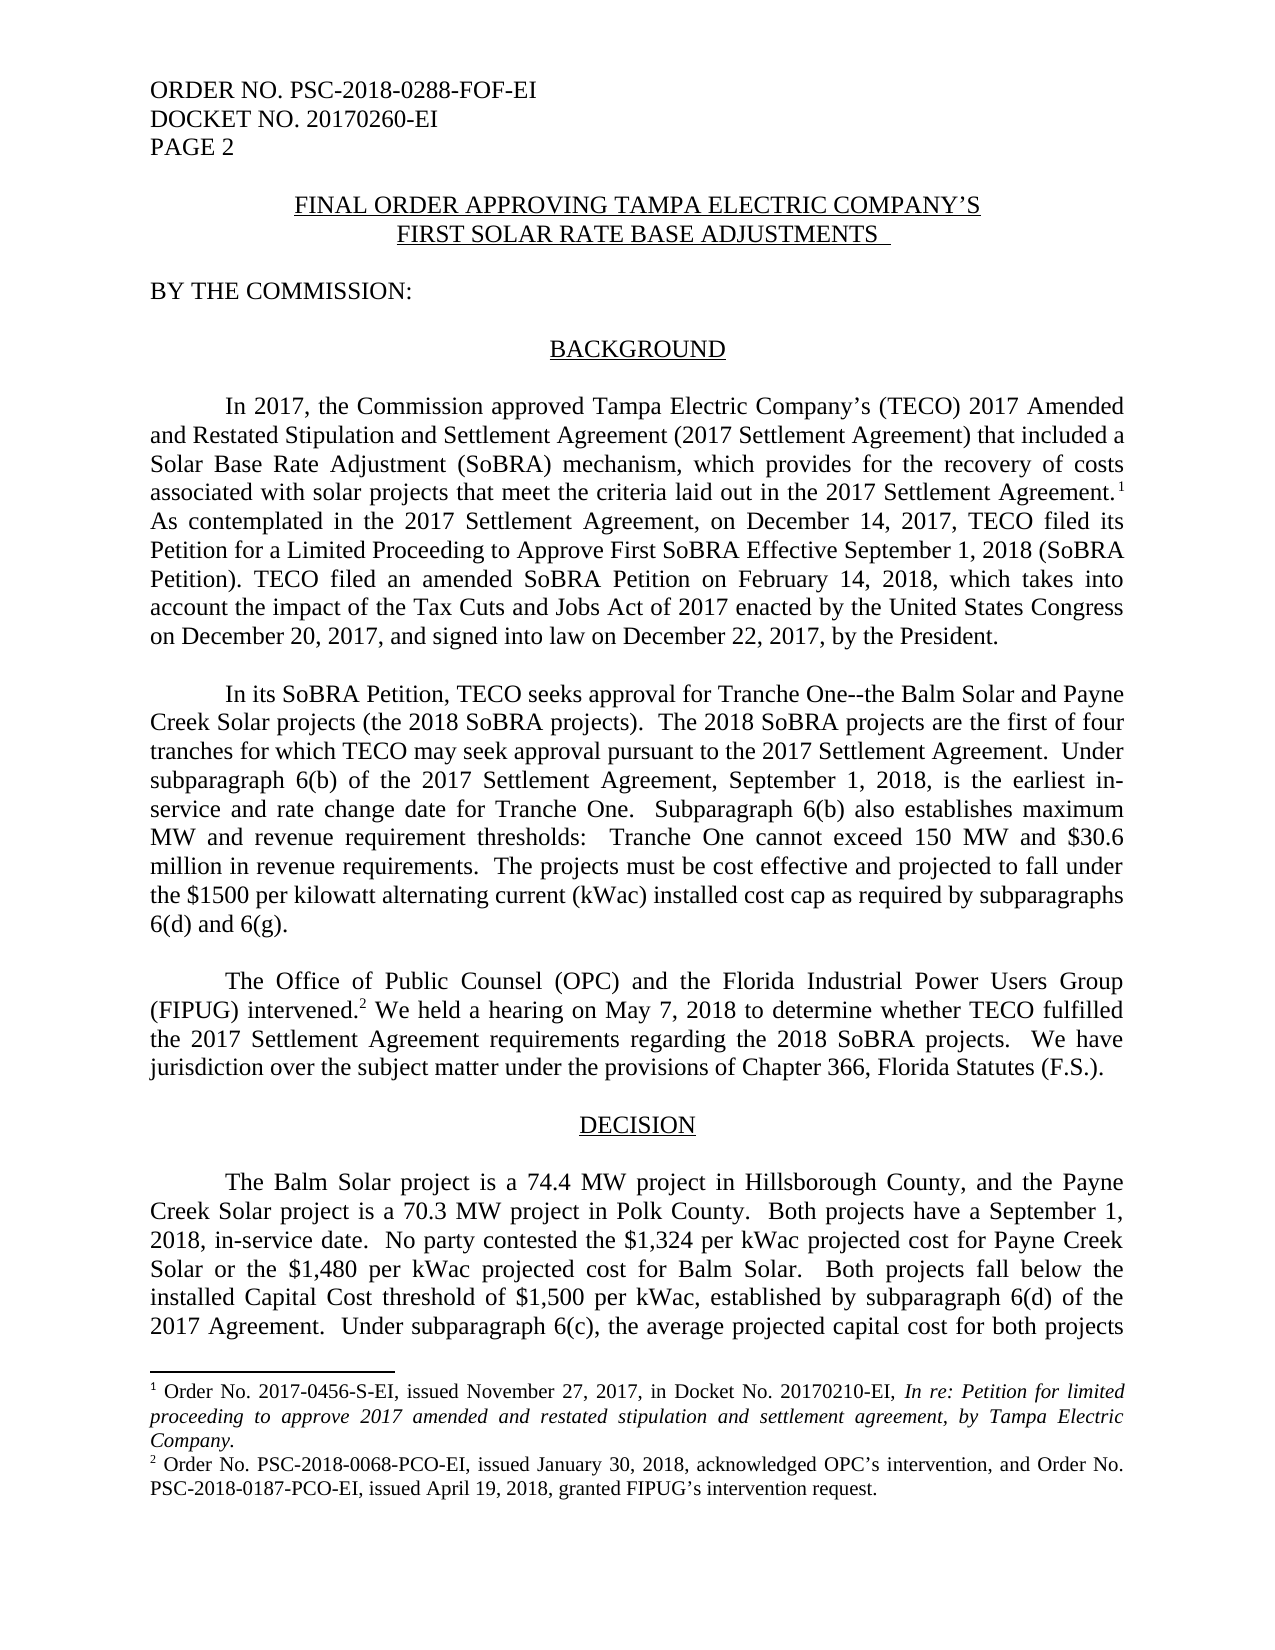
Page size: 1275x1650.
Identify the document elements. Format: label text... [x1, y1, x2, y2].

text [150, 1167, 1125, 1340]
text In its SoBRA Petition, TECO seeks approval for Tranche One--the Balm Solar and Payne Creek Solar projects (the 2018 SoBRA projects). The 2018 SoBRA projects are the first of four tranches for which TECO may seek approval pursuant to the 2017 Settlement Agreement. Under subparagraph 6(b) of the 2017 Settlement Agreement, September 1, 2018, is the earliest in-service and rate change date for Tranche One. Subparagraph 6(b) also establishes maximum MW and revenue requirement thresholds: Tranche One cannot exceed 150 MW and $30.6 million in revenue requirements. The projects must be cost effective and projected to fall under the $1500 per kilowatt alternating current (kWac) installed cost cap as required by subparagraphs 6(d) and 6(g). [150, 679, 1125, 937]
text In 2017, the Commission approved Tampa Electric Company’s (TECO) 2017 Amended and Restated Stipulation and Settlement Agreement (2017 Settlement Agreement) that included a Solar Base Rate Adjustment (SoBRA) mechanism, which provides for the recovery of costs associated with solar projects that meet the criteria laid out in the 2017 Settlement Agreement. As contemplated in the 2017 Settlement Agreement, on December 14, 2017, TECO filed its Petition for a Limited Proceeding to Approve First SoBRA Effective September 1, 2018 (SoBRA Petition). TECO filed an amended SoBRA Petition on February 14, 2018, which takes into account the impact of the Tax Cuts and Jobs Act of 2017 enacted by the United States Congress on December 20, 2017, and signed into law on December 22, 2017, by the President. [150, 391, 1125, 650]
text FIRST SOLAR RATE BASE ADJUSTMENTS [150, 219, 1125, 247]
text BY THE COMMISSION: [150, 276, 1125, 305]
text The Office of Public Counsel (OPC) and the Florida Industrial Power Users Group (FIPUG) intervened. We held a hearing on May 7, 2018 to determine whether TECO fulfilled the 2017 Settlement Agreement requirements regarding the 2018 SoBRA projects. We have jurisdiction over the subject matter under the provisions of Chapter 366, Florida Statutes (F.S.). [150, 966, 1125, 1081]
text DECISION [150, 1110, 1125, 1139]
text FINAL ORDER APPROVING TAMPA ELECTRIC COMPANY’S [150, 190, 1125, 219]
text BACKGROUND [150, 334, 1125, 362]
